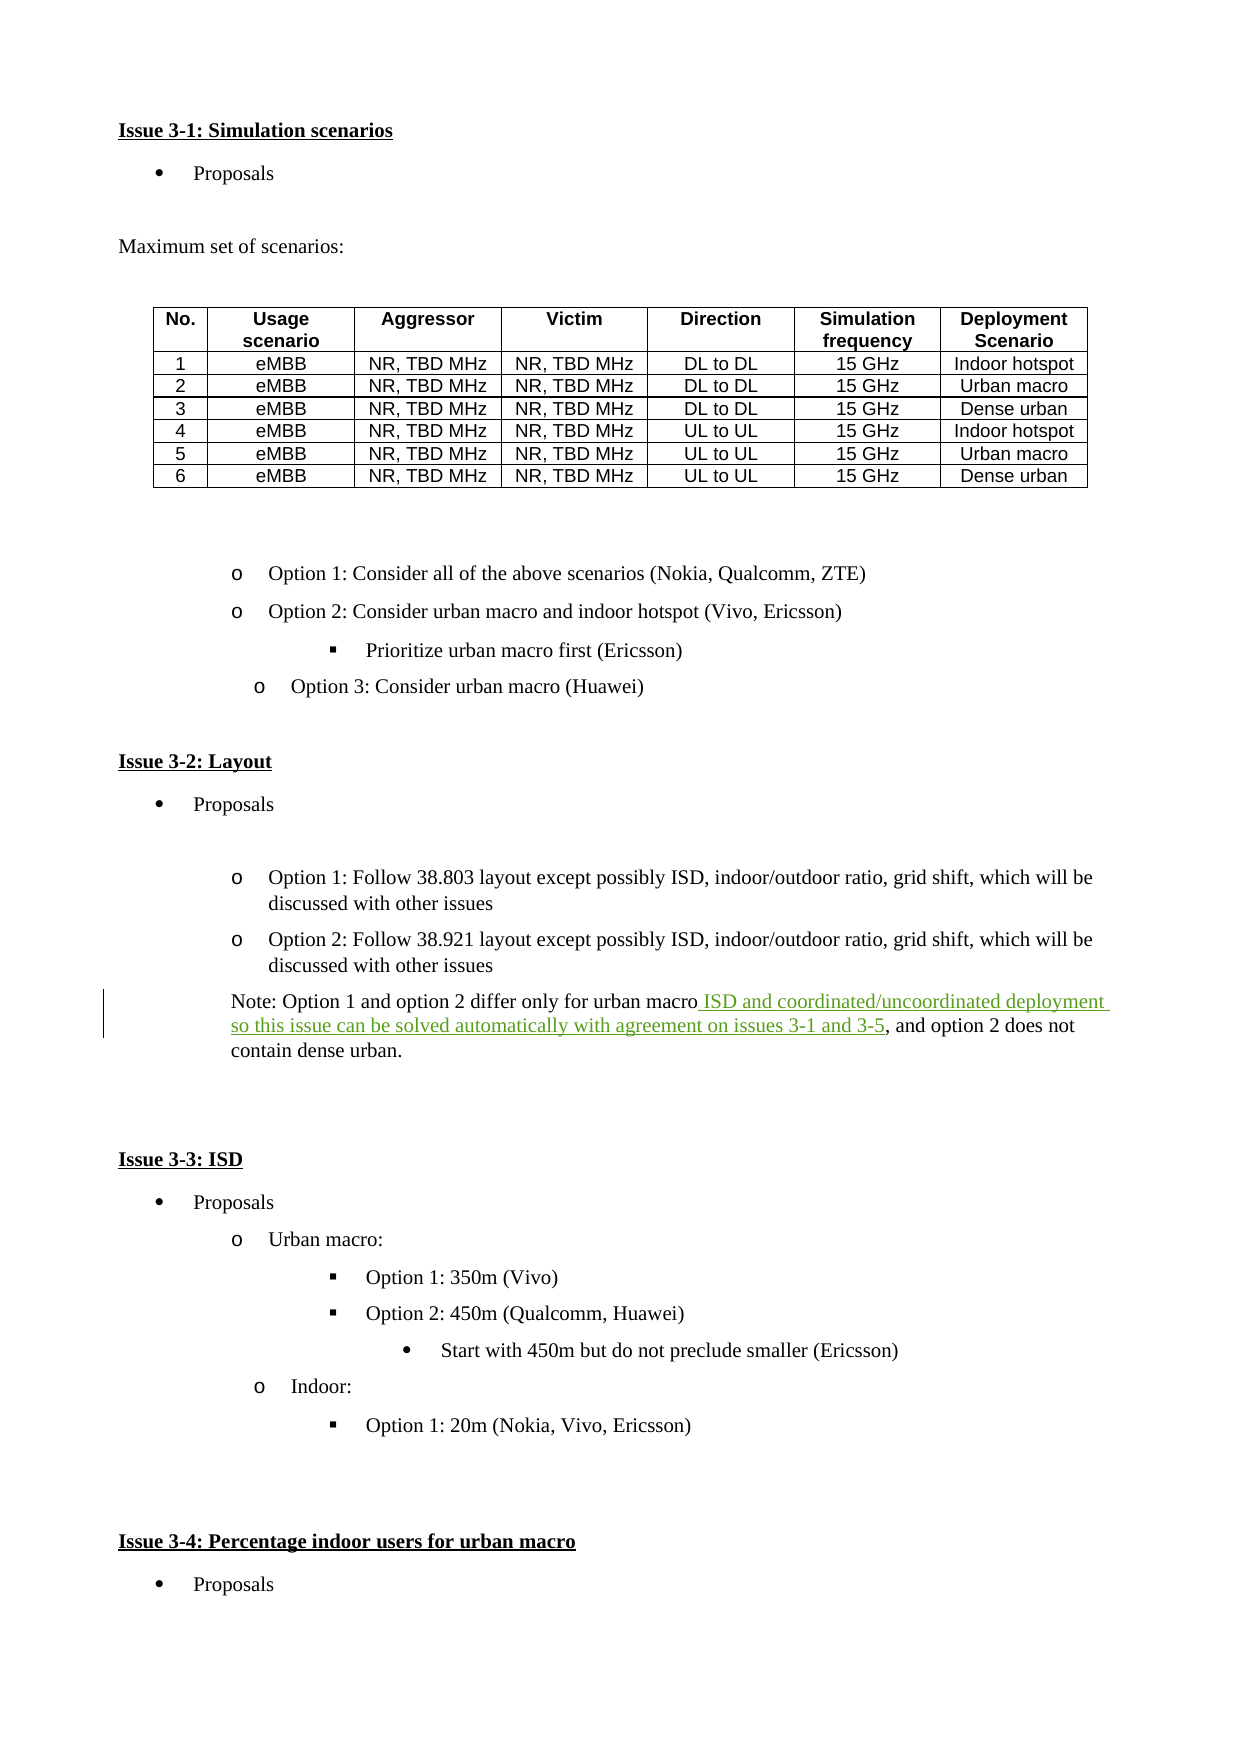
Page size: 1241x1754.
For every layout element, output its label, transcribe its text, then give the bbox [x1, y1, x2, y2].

table_header No. [154, 308, 207, 351]
table_cell 15 GHz [795, 465, 940, 487]
table_cell 4 [154, 420, 207, 442]
table_cell NR, TBD MHz [355, 443, 501, 464]
list Start with 450m but do not preclude smaller (Ericsson) [403, 1338, 1122, 1362]
table_cell NR, TBD MHz [502, 352, 647, 374]
table_cell eMBB [208, 352, 354, 374]
table_cell UL to UL [648, 420, 794, 442]
table_cell Urban macro [941, 443, 1087, 464]
table_cell eMBB [208, 465, 354, 487]
table_cell 15 GHz [795, 398, 940, 419]
list Prioritize urban macro first (Ericsson) [328, 637, 1122, 662]
table_cell 1 [154, 352, 207, 374]
list Option 1: 350m (Vivo) [328, 1265, 1122, 1289]
table_cell 15 GHz [795, 352, 940, 374]
table_cell NR, TBD MHz [355, 465, 501, 487]
list Option 1: 20m (Nokia, Vivo, Ericsson) [328, 1413, 1122, 1437]
table_cell NR, TBD MHz [355, 352, 501, 374]
table_cell eMBB [208, 375, 354, 396]
table_cell DL to DL [648, 375, 794, 396]
table_cell eMBB [208, 420, 354, 442]
table_cell 6 [154, 465, 207, 487]
text Issue 3-3: ISD [118, 1147, 1122, 1171]
table_cell NR, TBD MHz [355, 375, 501, 396]
text Issue 3-1: Simulation scenarios [118, 118, 1122, 142]
list Option 1: Follow 38.803 layout except possibly ISD, indoor/outdoor ratio, grid shift, which will be discussed with other issues [231, 865, 1122, 914]
list Option 1: Consider all of the above scenarios (Nokia, Qualcomm, ZTE) [231, 561, 1122, 587]
table_cell 3 [154, 398, 207, 419]
list Option 2: Follow 38.921 layout except possibly ISD, indoor/outdoor ratio, grid shift, which will be discussed with other issues [231, 927, 1122, 977]
table_header Victim [502, 308, 647, 351]
table_cell 15 GHz [795, 420, 940, 442]
text Issue 3-4: Percentage indoor users for urban macro [118, 1529, 1122, 1553]
table_header Direction [648, 308, 794, 351]
text Issue 3-2: Layout [118, 749, 1122, 773]
list Proposals [156, 792, 1122, 816]
list Option 2: 450m (Qualcomm, Huawei) [328, 1301, 1122, 1325]
table_cell NR, TBD MHz [502, 465, 647, 487]
table_cell DL to DL [648, 398, 794, 419]
table_cell Urban macro [941, 375, 1087, 396]
table_cell 15 GHz [795, 375, 940, 396]
table_cell NR, TBD MHz [502, 443, 647, 464]
table_header Deployment Scenario [941, 308, 1087, 351]
list Option 2: Consider urban macro and indoor hotspot (Vivo, Ericsson) [231, 599, 1122, 625]
table_cell UL to UL [648, 465, 794, 487]
table_cell 5 [154, 443, 207, 464]
table_cell 2 [154, 375, 207, 396]
table_cell Dense urban [941, 398, 1087, 419]
table_cell NR, TBD MHz [355, 420, 501, 442]
table_header Simulation frequency [795, 308, 940, 351]
table_cell Indoor hotspot [941, 352, 1087, 374]
table_cell NR, TBD MHz [502, 398, 647, 419]
list Urban macro: [231, 1227, 1122, 1252]
list Indoor: [253, 1374, 1122, 1400]
list Proposals [156, 1190, 1122, 1214]
list Proposals [156, 1571, 1122, 1596]
table_cell DL to DL [648, 352, 794, 374]
list Proposals [156, 161, 1122, 185]
text Note: Option 1 and option 2 differ only for urban macro, and option 2 does not contain dense urban. [231, 989, 1122, 1062]
table_cell Dense urban [941, 465, 1087, 487]
table_cell UL to UL [648, 443, 794, 464]
table_cell 15 GHz [795, 443, 940, 464]
table_header Aggressor [355, 308, 501, 351]
table_cell Indoor hotspot [941, 420, 1087, 442]
table_cell NR, TBD MHz [502, 420, 647, 442]
table_cell NR, TBD MHz [502, 375, 647, 396]
list Option 3: Consider urban macro (Huawei) [253, 674, 1122, 700]
table_header Usage scenario [208, 308, 354, 351]
table_cell eMBB [208, 443, 354, 464]
table_cell eMBB [208, 398, 354, 419]
text Maximum set of scenarios: [118, 234, 1122, 258]
table_cell NR, TBD MHz [355, 398, 501, 419]
